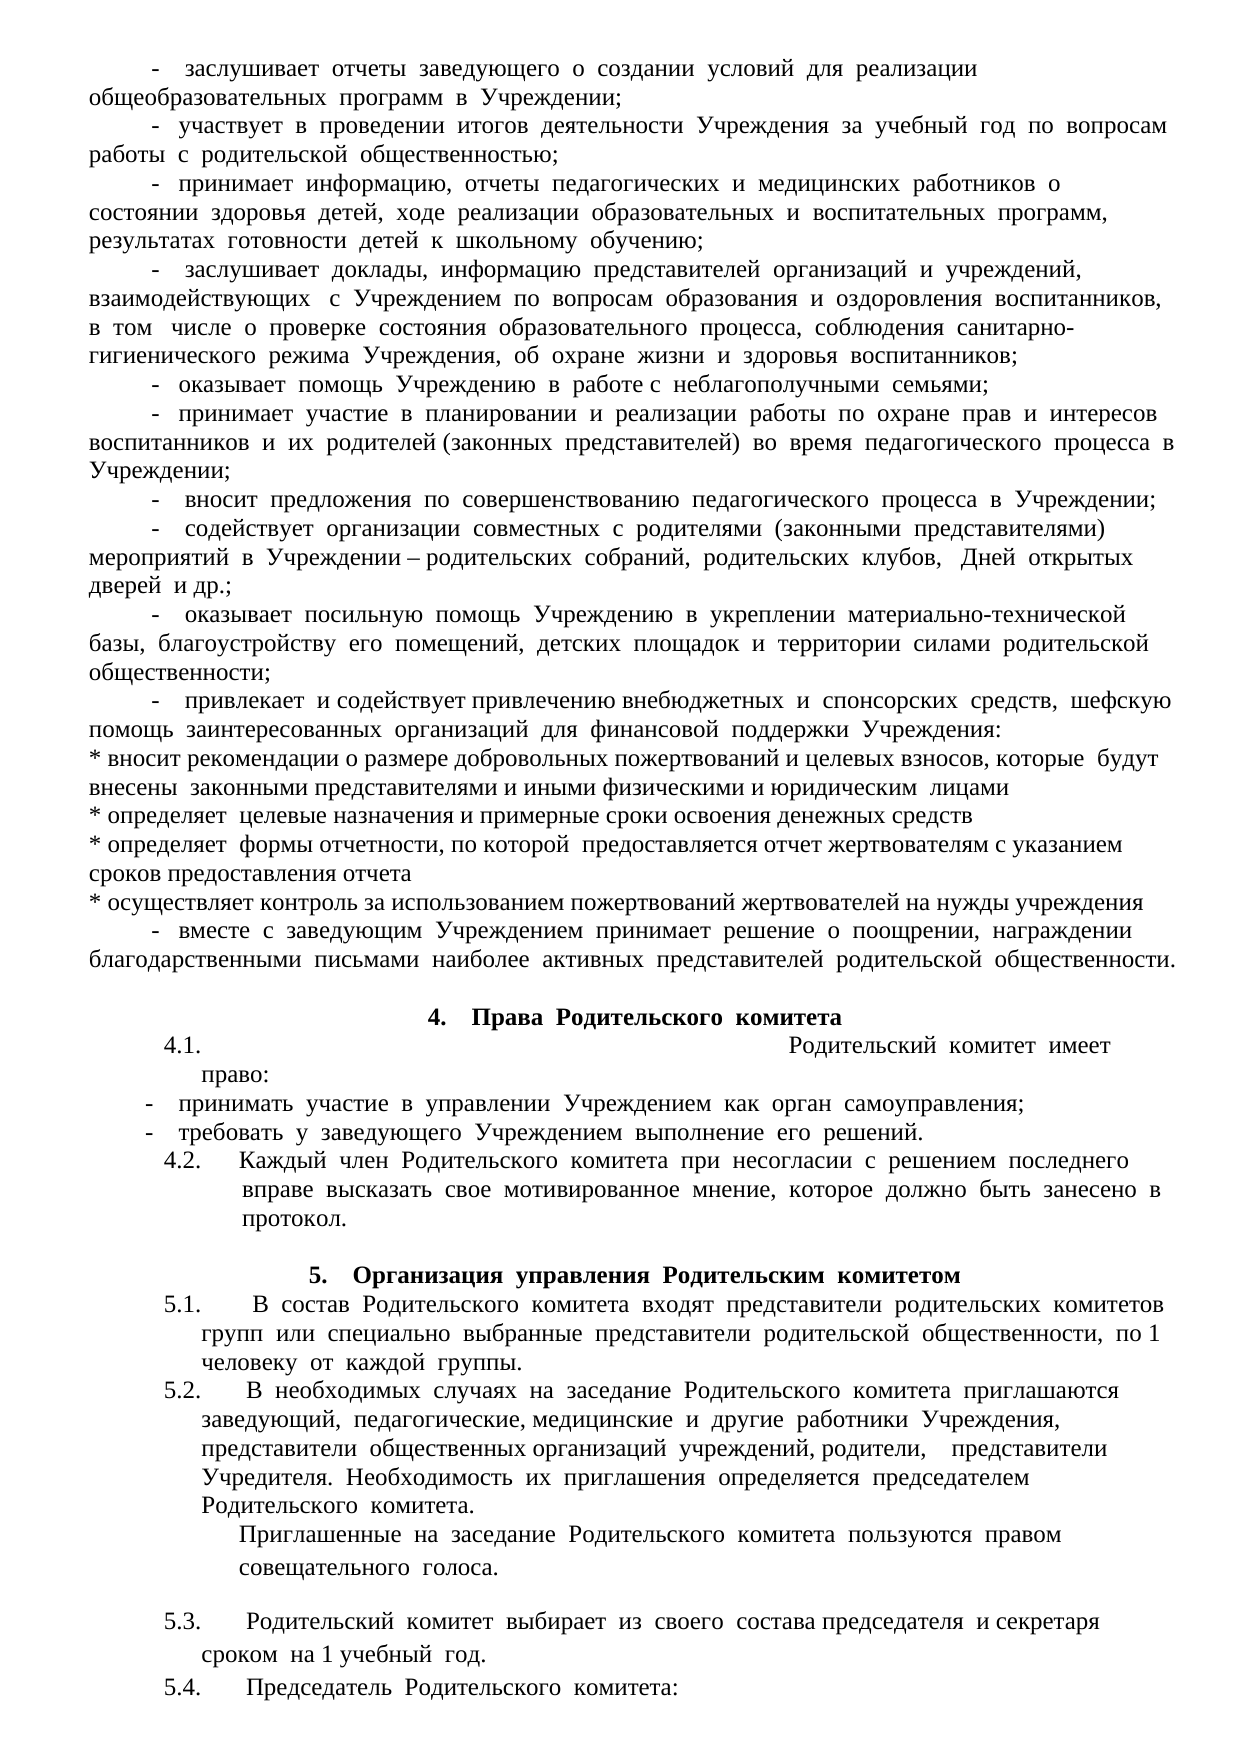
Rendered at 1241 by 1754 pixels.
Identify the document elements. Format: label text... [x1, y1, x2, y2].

text - привлекает и содействует привлечению внебюджетных и спонсорских средств, шефскую помощь заинтересованных организаций для финансовой поддержки Учреждения: [89, 686, 1181, 743]
list Председатель Родительского комитета: [164, 1672, 1181, 1701]
text - заслушивает доклады, информацию представителей организаций и учреждений, взаимодействующих с Учреждением по вопросам образования и оздоровления воспитанников, в том числе о проверке состояния образовательного процесса, соблюдения санитарно-гигиенического режима Учреждения, об охране жизни и здоровья воспитанников; [89, 254, 1181, 369]
text * определяет формы отчетности, по которой предоставляется отчет жертвователям с указанием сроков предоставления отчета [89, 829, 1181, 887]
text * определяет целевые назначения и примерные сроки освоения денежных средств [89, 801, 1181, 829]
list Родительский комитет имеет право: [164, 1031, 1181, 1088]
text - вместе с заведующим Учреждением принимает решение о поощрении, награждении благодарственными письмами наиболее активных представителей родительской общественности. [89, 916, 1181, 973]
text - содействует организации совместных с родителями (законными представителями) мероприятий в Учреждении – родительских собраний, родительских клубов, Дней открытых дверей и др.; [89, 513, 1181, 599]
list Права Родительского комитета [89, 1002, 1181, 1031]
text - требовать у заведующего Учреждением выполнение его решений. [89, 1117, 1181, 1146]
text - принимает информацию, отчеты педагогических и медицинских работников о состоянии здоровья детей, ходе реализации образовательных и воспитательных программ, результатах готовности детей к школьному обучению; [89, 168, 1181, 254]
text протокол. [89, 1203, 1181, 1232]
text - оказывает помощь Учреждению в работе с неблагополучными семьями; [89, 369, 1181, 398]
list Родительский комитет выбирает из своего состава председателя и секретаря сроком на 1 учебный год. [164, 1606, 1181, 1668]
text - принимать участие в управлении Учреждением как орган самоуправления; [89, 1088, 1181, 1117]
text * вносит рекомендации о размере добровольных пожертвований и целевых взносов, которые будут внесены законными представителями и иными физическими и юридическим лицами [89, 743, 1181, 801]
text - заслушивает отчеты заведующего о создании условий для реализации общеобразовательных программ в Учреждении; [89, 53, 1181, 111]
text - оказывает посильную помощь Учреждению в укреплении материально-технической базы, благоустройству его помещений, детских площадок и территории силами родительской общественности; [89, 599, 1181, 686]
text - принимает участие в планировании и реализации работы по охране прав и интересов воспитанников и их родителей (законных представителей) во время педагогического процесса в Учреждении; [89, 398, 1181, 484]
text * осуществляет контроль за использованием пожертвований жертвователей на нужды учреждения [89, 887, 1181, 916]
list В необходимых случаях на заседание Родительского комитета приглашаются заведующий, педагогические, медицинские и другие работники Учреждения, представители общественных организаций учреждений, родители, представители Учредителя. Необходимость их приглашения определяется председателем Родительского комитета. [164, 1376, 1181, 1519]
text - участвует в проведении итогов деятельности Учреждения за учебный год по вопросам работы с родительской общественностью; [89, 111, 1181, 168]
text Приглашенные на заседание Родительского комитета пользуются правом совещательного голоса. [239, 1519, 1181, 1581]
list В состав Родительского комитета входят представители родительских комитетов групп или специально выбранные представители родительской общественности, по 1 человеку от каждой группы. [164, 1289, 1181, 1376]
text - вносит предложения по совершенствованию педагогического процесса в Учреждении; [89, 484, 1181, 513]
list Организация управления Родительским комитетом [89, 1261, 1181, 1289]
text 4.2. Каждый член Родительского комитета при несогласии с решением последнего [89, 1146, 1181, 1174]
text вправе высказать свое мотивированное мнение, которое должно быть занесено в [89, 1174, 1181, 1203]
